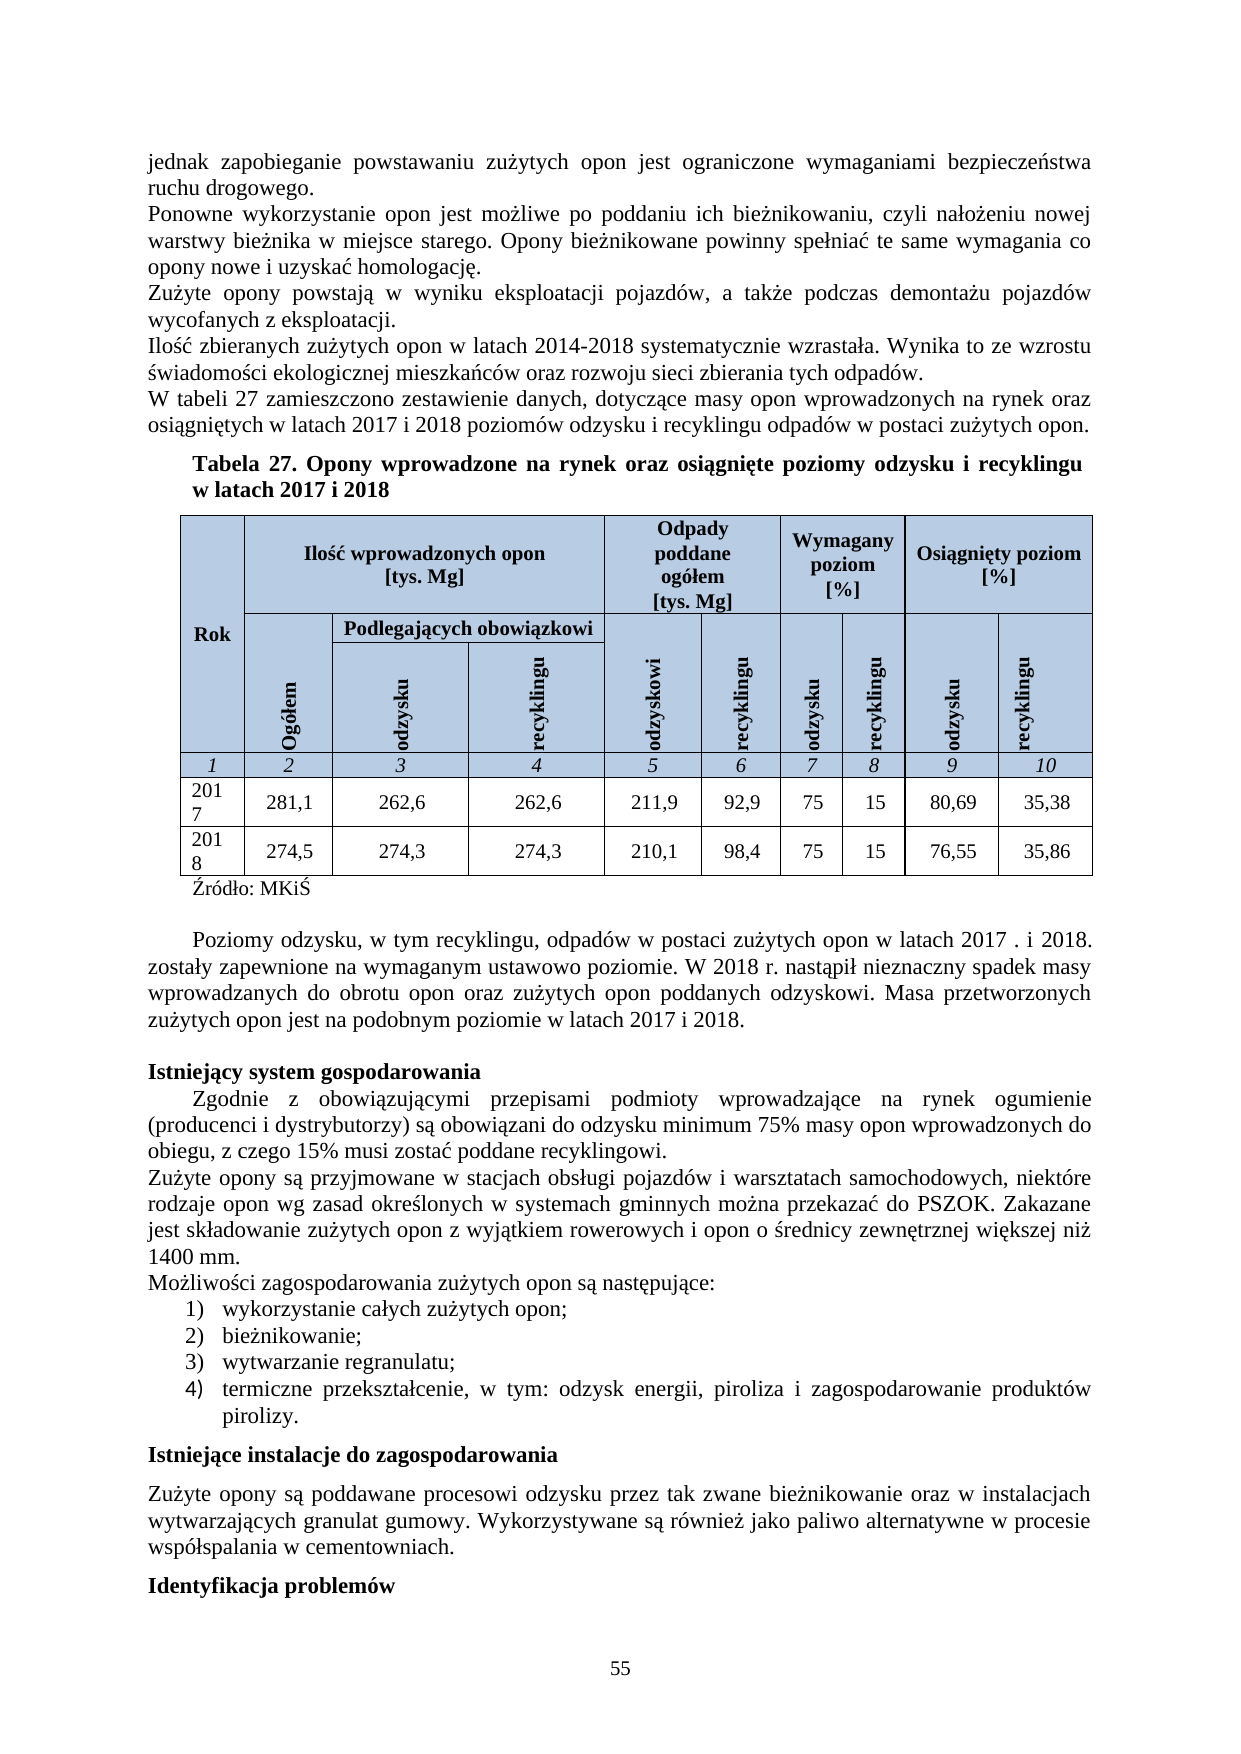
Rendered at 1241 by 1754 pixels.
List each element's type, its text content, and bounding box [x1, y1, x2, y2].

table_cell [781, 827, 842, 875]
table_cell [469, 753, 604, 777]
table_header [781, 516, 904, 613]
text Źródło: MKiŚ [192, 876, 1092, 900]
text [148, 148, 1092, 200]
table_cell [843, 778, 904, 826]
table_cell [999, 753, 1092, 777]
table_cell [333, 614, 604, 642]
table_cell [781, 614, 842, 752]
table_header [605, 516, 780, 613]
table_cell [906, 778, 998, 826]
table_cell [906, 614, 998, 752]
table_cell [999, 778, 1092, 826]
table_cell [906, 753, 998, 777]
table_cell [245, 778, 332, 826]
text Poziomy odzysku, w tym recyklingu, odpadów w postaci zużytych opon w latach 2017 . i 2018. zostały zapewnione na wymaganym ustawowo poziomie. W 2018 r. nastąpił nieznaczny spadek masy wprowadzanych do obrotu opon oraz zużytych opon poddanych odzyskowi. Masa przetworzonych zużytych opon jest na podobnym poziomie w latach 2017 i 2018. [148, 927, 1092, 1032]
text Ponowne wykorzystanie opon jest możliwe po poddaniu ich bieżnikowaniu, czyli nałożeniu nowej warstwy bieżnika w miejsce starego. Opony bieżnikowane powinny spełniać te same wymagania co opony nowe i uzyskać homologację. [148, 200, 1092, 279]
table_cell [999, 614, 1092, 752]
text Zużyte opony są poddawane procesowi odzysku przez tak zwane bieżnikowanie oraz w instalacjach wytwarzających granulat gumowy. Wykorzystywane są również jako paliwo alternatywne w procesie współspalania w cementowniach. [148, 1480, 1092, 1559]
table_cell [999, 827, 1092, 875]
text Istniejące instalacje do zagospodarowania [148, 1441, 1092, 1468]
list bieżnikowanie; [185, 1322, 1092, 1348]
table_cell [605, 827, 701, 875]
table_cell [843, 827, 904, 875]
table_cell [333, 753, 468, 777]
text Zużyte opony powstają w wyniku eksploatacji pojazdów, a także podczas demontażu pojazdów wycofanych z eksploatacji. [148, 279, 1092, 332]
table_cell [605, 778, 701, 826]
text Zużyte opony są przyjmowane w stacjach obsługi pojazdów i warsztatach samochodowych, niektóre rodzaje opon wg zasad określonych w systemach gminnych można przekazać do PSZOK. Zakazane jest składowanie zużytych opon z wyjątkiem rowerowych i opon o średnicy zewnętrznej większej niż 1400 mm. [148, 1164, 1092, 1269]
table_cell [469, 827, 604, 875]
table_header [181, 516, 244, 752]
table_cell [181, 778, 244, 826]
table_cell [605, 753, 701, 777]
list Identyfikacja problemów [148, 1572, 1092, 1598]
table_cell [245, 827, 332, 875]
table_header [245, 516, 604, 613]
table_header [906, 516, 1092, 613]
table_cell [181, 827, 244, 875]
text Zgodnie z obowiązującymi przepisami podmioty wprowadzające na rynek ogumienie (producenci i dystrybutorzy) są obowiązani do odzysku minimum 75% masy opon wprowadzonych do obiegu, z czego 15% musi zostać poddane recyklingowi. [148, 1085, 1092, 1164]
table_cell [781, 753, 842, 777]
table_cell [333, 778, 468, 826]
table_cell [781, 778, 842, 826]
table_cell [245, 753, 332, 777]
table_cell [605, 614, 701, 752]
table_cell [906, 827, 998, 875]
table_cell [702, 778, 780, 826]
text W tabeli 27 zamieszczono zestawienie danych, dotyczące masy opon wprowadzonych na rynek oraz osiągniętych w latach 2017 i 2018 poziomów odzysku i recyklingu odpadów w postaci zużytych opon. [148, 385, 1092, 438]
text Ilość zbieranych zużytych opon w latach 2014-2018 systematycznie wzrastała. Wynika to ze wzrostu świadomości ekologicznej mieszkańców oraz rozwoju sieci zbierania tych odpadów. [148, 332, 1092, 385]
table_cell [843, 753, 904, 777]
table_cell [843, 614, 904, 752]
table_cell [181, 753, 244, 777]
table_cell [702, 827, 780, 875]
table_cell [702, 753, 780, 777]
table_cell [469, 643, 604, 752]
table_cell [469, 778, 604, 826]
list wykorzystanie całych zużytych opon; [185, 1296, 1092, 1322]
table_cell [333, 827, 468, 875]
text Tabela 27. Opony wprowadzone na rynek oraz osiągnięte poziomy odzysku i recyklingu w latach 2017 i 2018 [192, 450, 1092, 503]
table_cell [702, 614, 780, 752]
text Możliwości zagospodarowania zużytych opon są następujące: [148, 1269, 1092, 1296]
list termiczne przekształcenie, w tym: odzysk energii, piroliza i zagospodarowanie produktów pirolizy. [185, 1374, 1092, 1429]
text Istniejący system gospodarowania [148, 1058, 1092, 1085]
list wytwarzanie regranulatu; [185, 1348, 1092, 1374]
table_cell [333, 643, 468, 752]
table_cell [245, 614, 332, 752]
